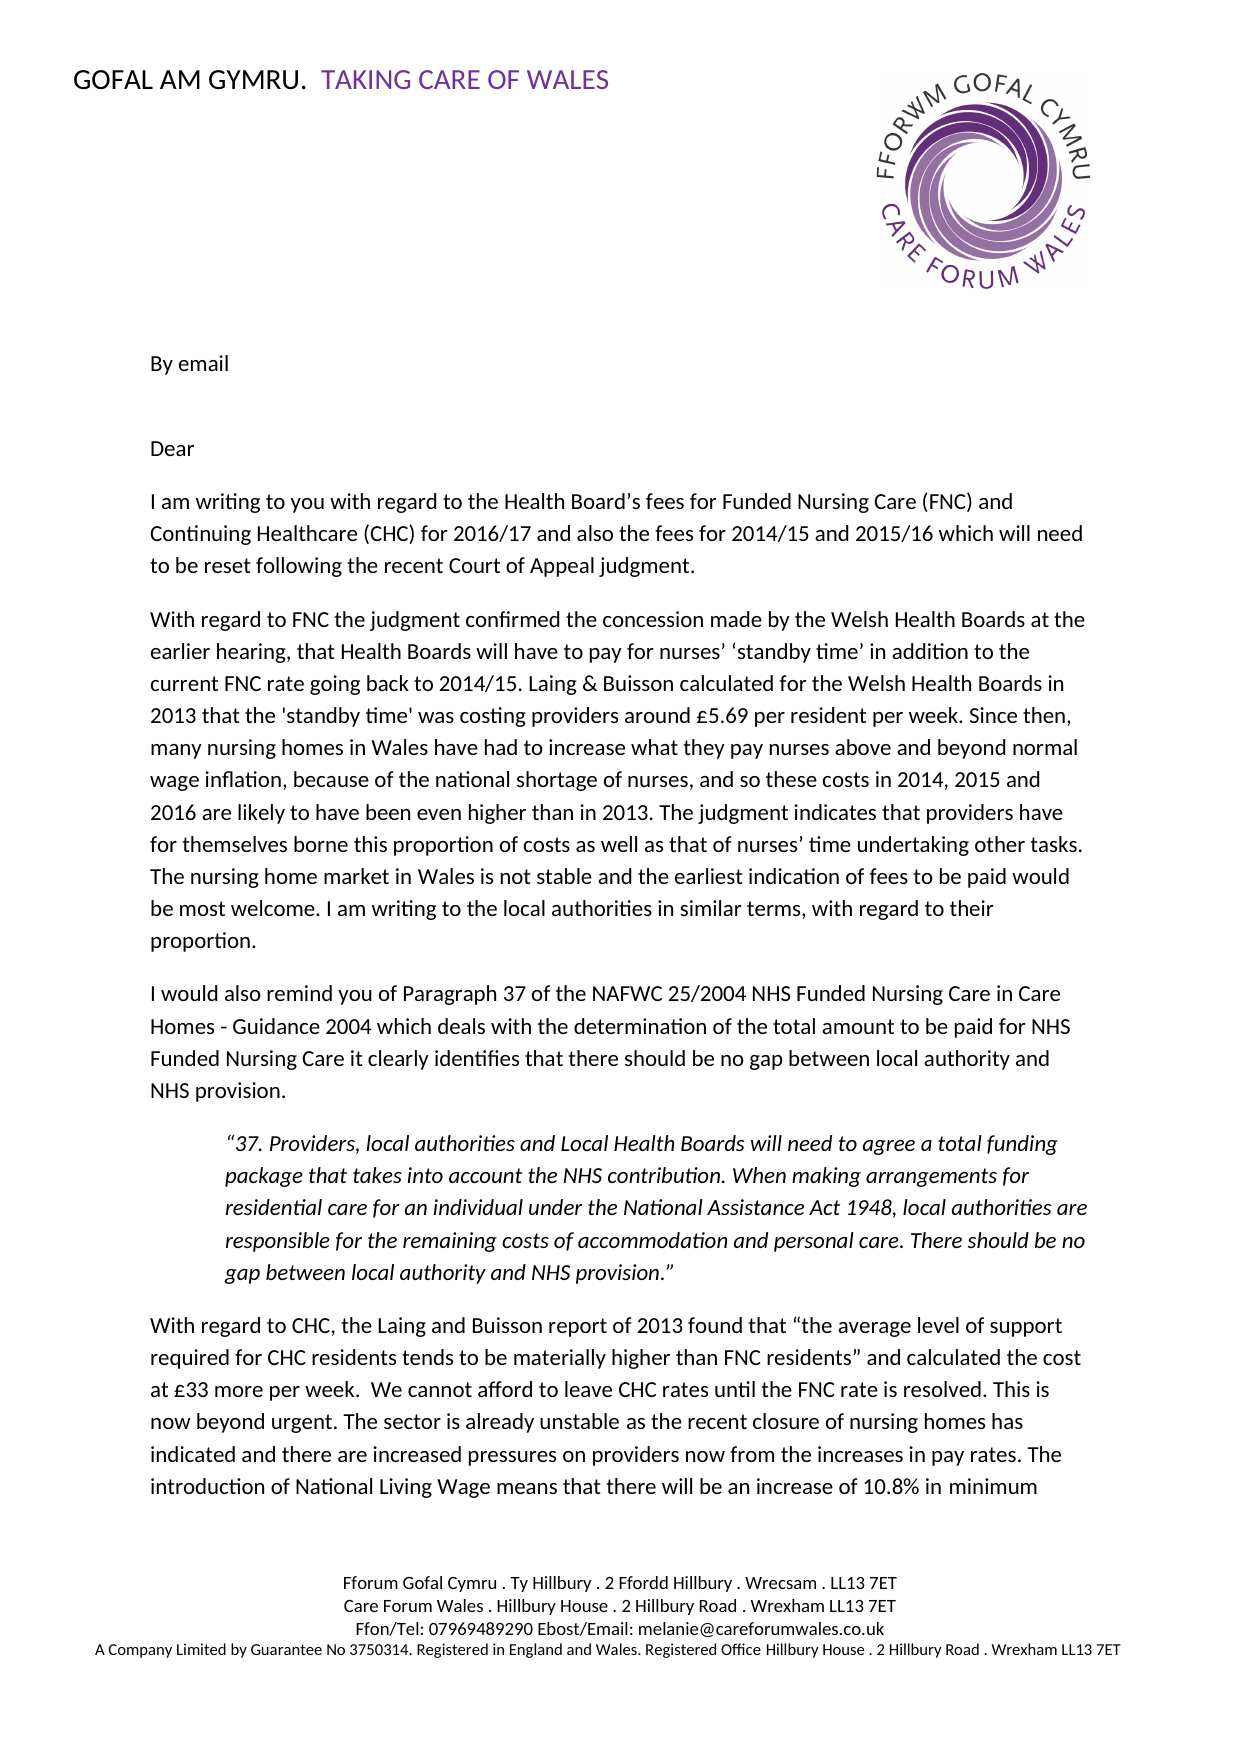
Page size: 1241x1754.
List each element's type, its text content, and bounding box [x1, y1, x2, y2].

text By email [150, 349, 1090, 377]
text “37. Providers, local authorities and Local Health Boards will need to agree a total funding package that takes into account the NHS contribution. When making arrangements for residential care for an individual under the National Assistance Act 1948, local authorities are responsible for the remaining costs of accommodation and personal care. There should be no gap between local authority and NHS provision.” [225, 1129, 1090, 1286]
text I am writing to you with regard to the Health Board’s fees for Funded Nursing Care (FNC) and Continuing Healthcare (CHC) for 2016/17 and also the fees for 2014/15 and 2015/16 which will need to be reset following the recent Court of Appeal judgment. [150, 487, 1090, 580]
picture [876, 73, 1091, 289]
text Dear [150, 434, 1090, 462]
text I would also remind you of Paragraph 37 of the NAFWC 25/2004 NHS Funded Nursing Care in Care Homes - Guidance 2004 which deals with the determination of the total amount to be paid for NHS Funded Nursing Care it clearly identifies that there should be no gap between local authority and NHS provision. [150, 979, 1090, 1104]
text With regard to FNC the judgment confirmed the concession made by the Welsh Health Boards at the earlier hearing, that Health Boards will have to pay for nurses’ ‘standby time’ in addition to the current FNC rate going back to 2014/15. Laing & Buisson calculated for the Welsh Health Boards in 2013 that the 'standby time' was costing providers around £5.69 per resident per week. Since then, many nursing homes in Wales have had to increase what they pay nurses above and beyond normal wage inflation, because of the national shortage of nurses, and so these costs in 2014, 2015 and 2016 are likely to have been even higher than in 2013. The judgment indicates that providers have for themselves borne this proportion of costs as well as that of nurses’ time undertaking other tasks. The nursing home market in Wales is not stable and the earliest indication of fees to be paid would be most welcome. I am writing to the local authorities in similar terms, with regard to their proportion. [150, 605, 1090, 954]
